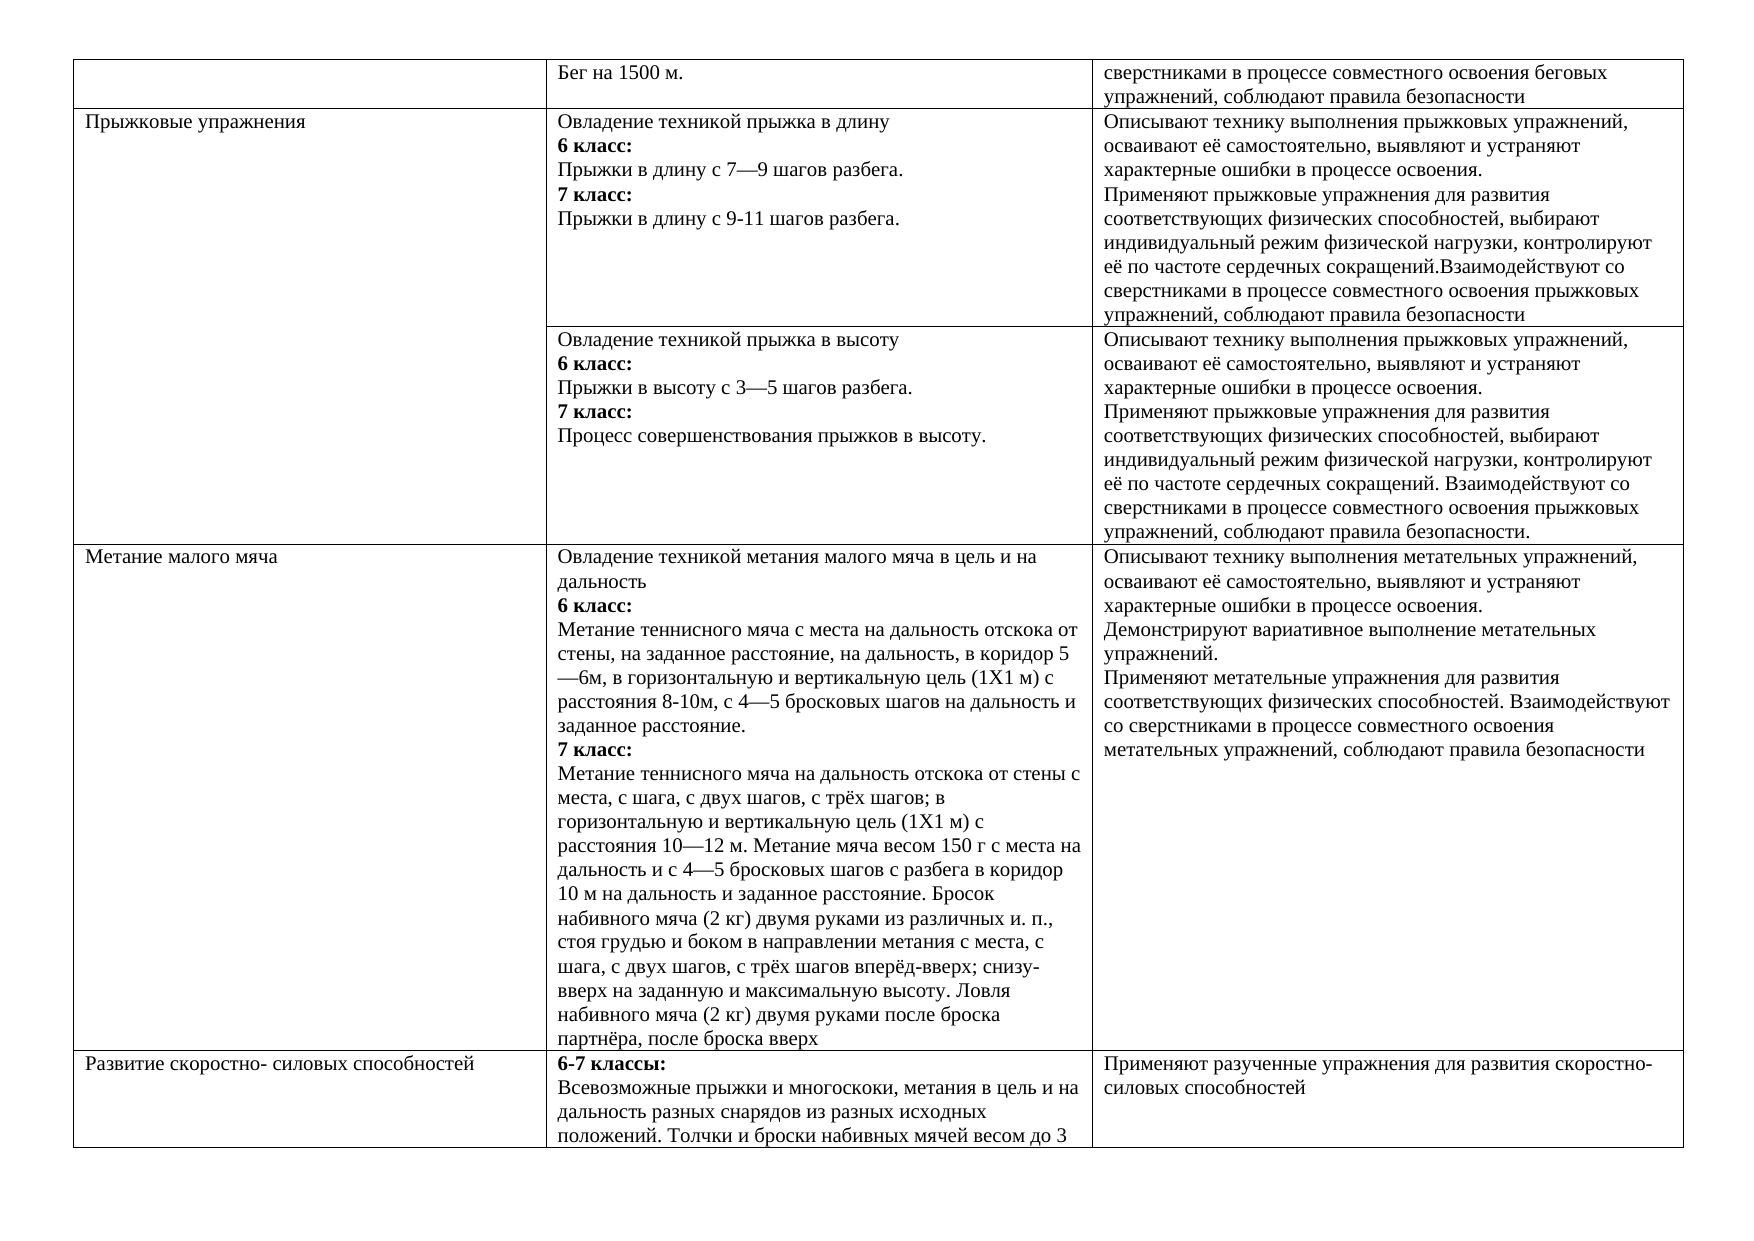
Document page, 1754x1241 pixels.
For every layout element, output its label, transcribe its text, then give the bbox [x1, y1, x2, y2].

table_cell Метание малого мяча [74, 545, 546, 1050]
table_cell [547, 60, 1092, 108]
table_cell Овладение техникой прыжка в высоту 6 класс: Прыжки в высоту с 3—5 шагов разбега. 7 класс: Процесс совершенствования прыжков в высоту. [547, 327, 1092, 543]
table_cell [74, 1051, 546, 1147]
table_cell Описывают технику выполнения прыжковых упражнений, осваивают её самостоятельно, выявляют и устраняют характерные ошибки в процессе освоения. Применяют прыжковые упражнения для развития соответствующих физических способностей, выбирают индивидуальный режим физической нагрузки, контролируют её по частоте сердечных сокращений.Взаимодействуют со сверстниками в процессе совместного освоения прыжковых упражнений, соблюдают правила безопасности [1093, 109, 1683, 326]
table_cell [547, 1051, 1092, 1147]
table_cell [1093, 60, 1683, 108]
table_cell Описывают технику выполнения метательных упражнений, осваивают её самостоятельно, выявляют и устраняют характерные ошибки в процессе освоения. Демонстрируют вариативное выполнение метательных упражнений. Применяют метательные упражнения для развития соответствующих физических способностей. Взаимодействуют со сверстниками в процессе совместного освоения метательных упражнений, соблюдают правила безопасности [1093, 545, 1683, 1050]
table_cell Овладение техникой метания малого мяча в цель и на дальность 6 класс: Метание теннисного мяча с места на дальность отскока от стены, на заданное расстояние, на дальность, в коридор 5—6м, в горизонтальную и вертикальную цель (1X1 м) с расстояния 8-10м, с 4—5 бросковых шагов на дальность и заданное расстояние. 7 класс: Метание теннисного мяча на дальность отскока от стены с места, с шага, с двух шагов, с трёх шагов; в горизонтальную и вертикальную цель (1X1 м) с расстояния 10—12 м. Метание мяча весом 150 г с места на дальность и с 4—5 бросковых шагов с разбега в коридор 10 м на дальность и заданное расстояние. Бросок набивного мяча (2 кг) двумя руками из различных и. п., стоя грудью и боком в направлении метания с места, с шага, с двух шагов, с трёх шагов вперёд-вверх; снизу-вверх на заданную и максимальную высоту. Ловля набивного мяча (2 кг) двумя руками после броска партнёра, после броска вверх [547, 545, 1092, 1050]
table_cell Овладение техникой прыжка в длину 6 класс: Прыжки в длину с 7—9 шагов разбега. 7 класс: Прыжки в длину с 9-11 шагов разбега. [547, 109, 1092, 326]
table_cell Прыжковые упражнения [74, 109, 546, 543]
table_cell Описывают технику выполнения прыжковых упражнений, осваивают её самостоятельно, выявляют и устраняют характерные ошибки в процессе освоения. Применяют прыжковые упражнения для развития соответствующих физических способностей, выбирают индивидуальный режим физической нагрузки, контролируют её по частоте сердечных сокращений. Взаимодействуют со сверстниками в процессе совместного освоения прыжковых упражнений, соблюдают правила безопасности. [1093, 327, 1683, 543]
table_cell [1093, 1051, 1683, 1147]
